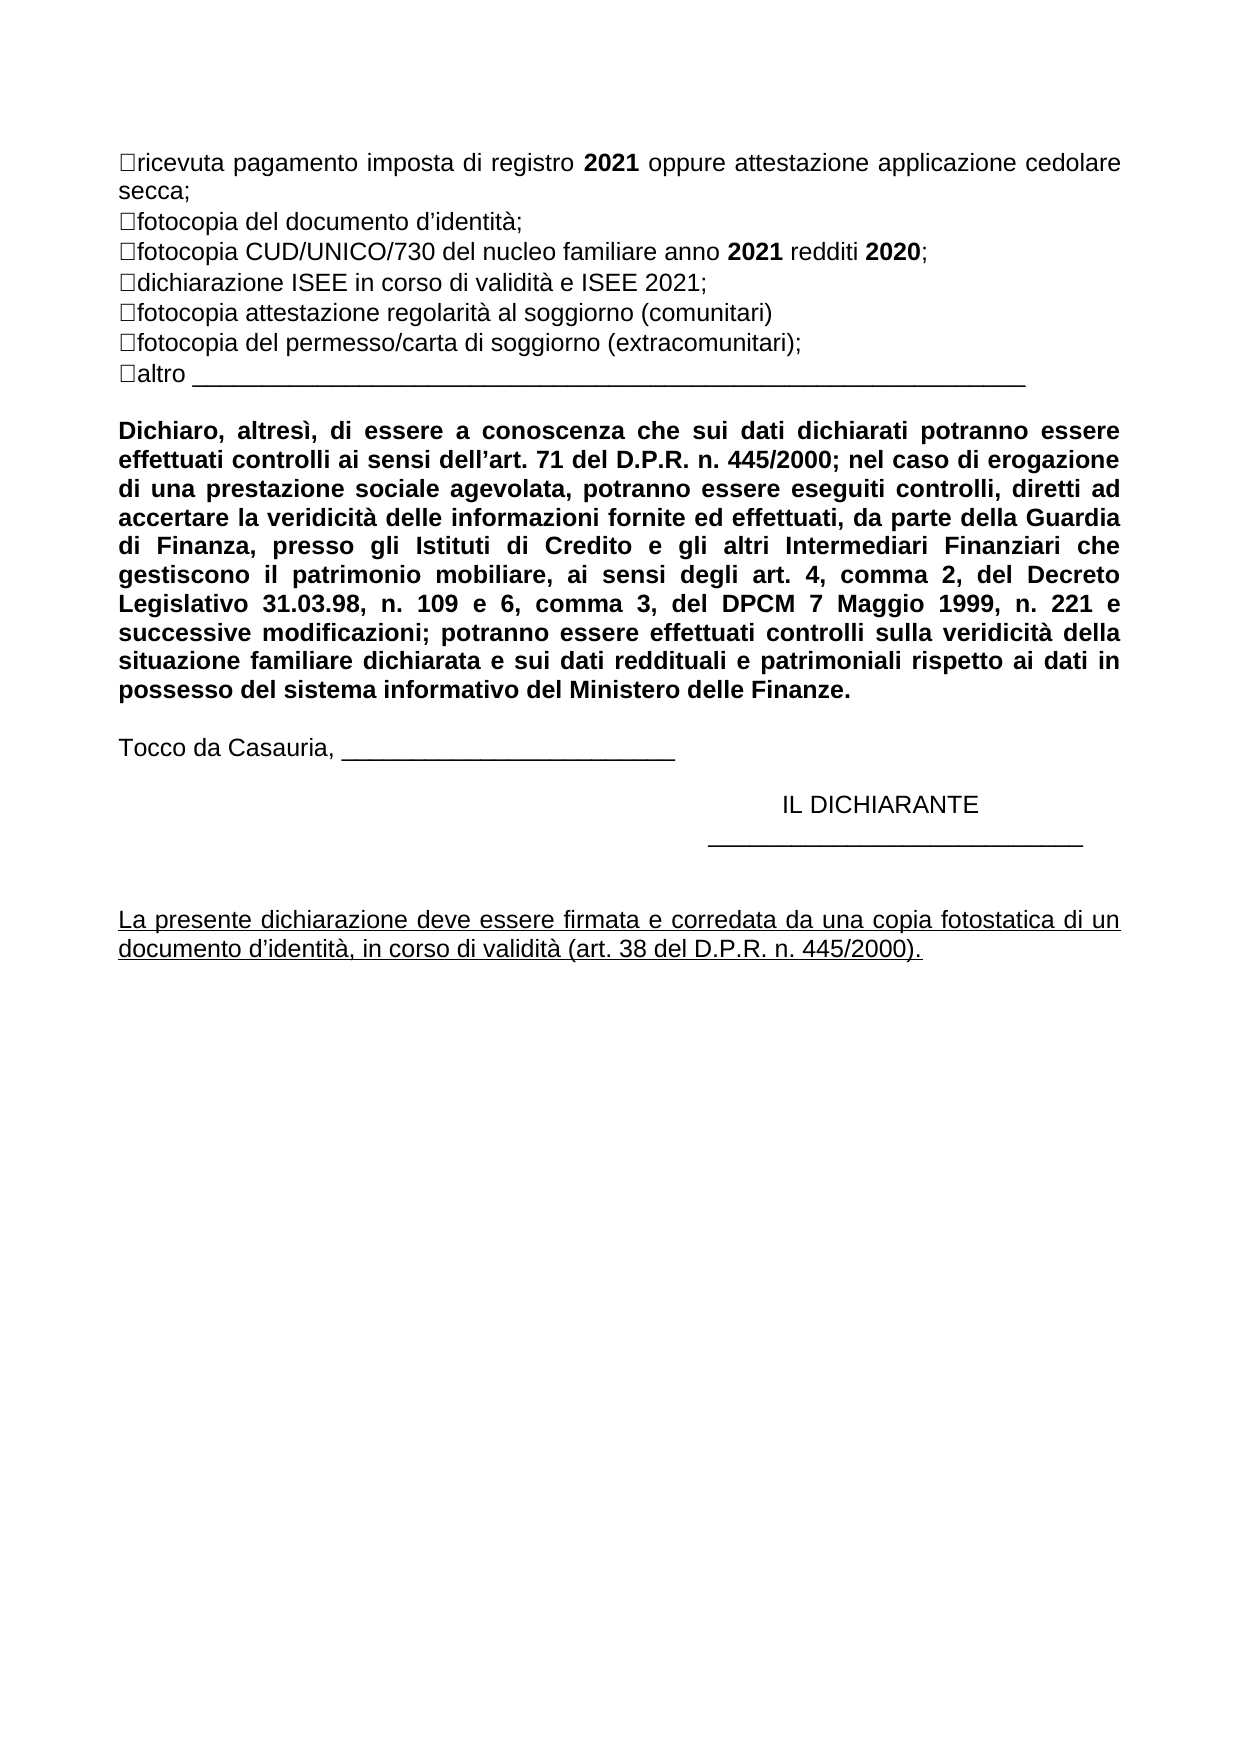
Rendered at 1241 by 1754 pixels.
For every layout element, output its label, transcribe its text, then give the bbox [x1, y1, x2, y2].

text La presente dichiarazione deve essere firmata e corredata da una copia fotostatica di un documento d’identità, in corso di validità (art. 38 del D.P.R. n. 445/2000). [118, 905, 1122, 963]
text ricevuta pagamento imposta di registro 2021 oppure attestazione applicazione cedolare secca; [118, 148, 1122, 205]
text fotocopia del permesso/carta di soggiorno (extracomunitari); [118, 328, 1122, 357]
text Dichiaro, altresì, di essere a conoscenza che sui dati dichiarati potranno essere effettuati controlli ai sensi dell’art. 71 del D.P.R. n. 445/2000; nel caso di erogazione di una prestazione sociale agevolata, potranno essere eseguiti controlli, diretti ad accertare la veridicità delle informazioni fornite ed effettuati, da parte della Guardia di Finanza, presso gli Istituti di Credito e gli altri Intermediari Finanziari che gestiscono il patrimonio mobiliare, ai sensi degli art. 4, comma 2, del Decreto Legislativo 31.03.98, n. 109 e 6, comma 3, del DPCM 7 Maggio 1999, n. 221 e successive modificazioni; potranno essere effettuati controlli sulla veridicità della situazione familiare dichiarata e sui dati reddituali e patrimoniali rispetto ai dati in possesso del sistema informativo del Ministero delle Finanze. [118, 416, 1122, 704]
text dichiarazione ISEE in corso di validità e ISEE 2021; [118, 268, 1122, 296]
text IL DICHIARANTE [708, 790, 1122, 819]
text fotocopia CUD/UNICO/730 del nucleo familiare anno 2021 redditi 2020; [118, 237, 1122, 266]
text fotocopia attestazione regolarità al soggiorno (comunitari) [118, 298, 1122, 327]
text ___________________________ [634, 819, 1122, 848]
text fotocopia del documento d’identità; [118, 207, 1122, 236]
text Tocco da Casauria, ________________________ [118, 733, 1122, 761]
text altro ____________________________________________________________ [118, 359, 1122, 388]
